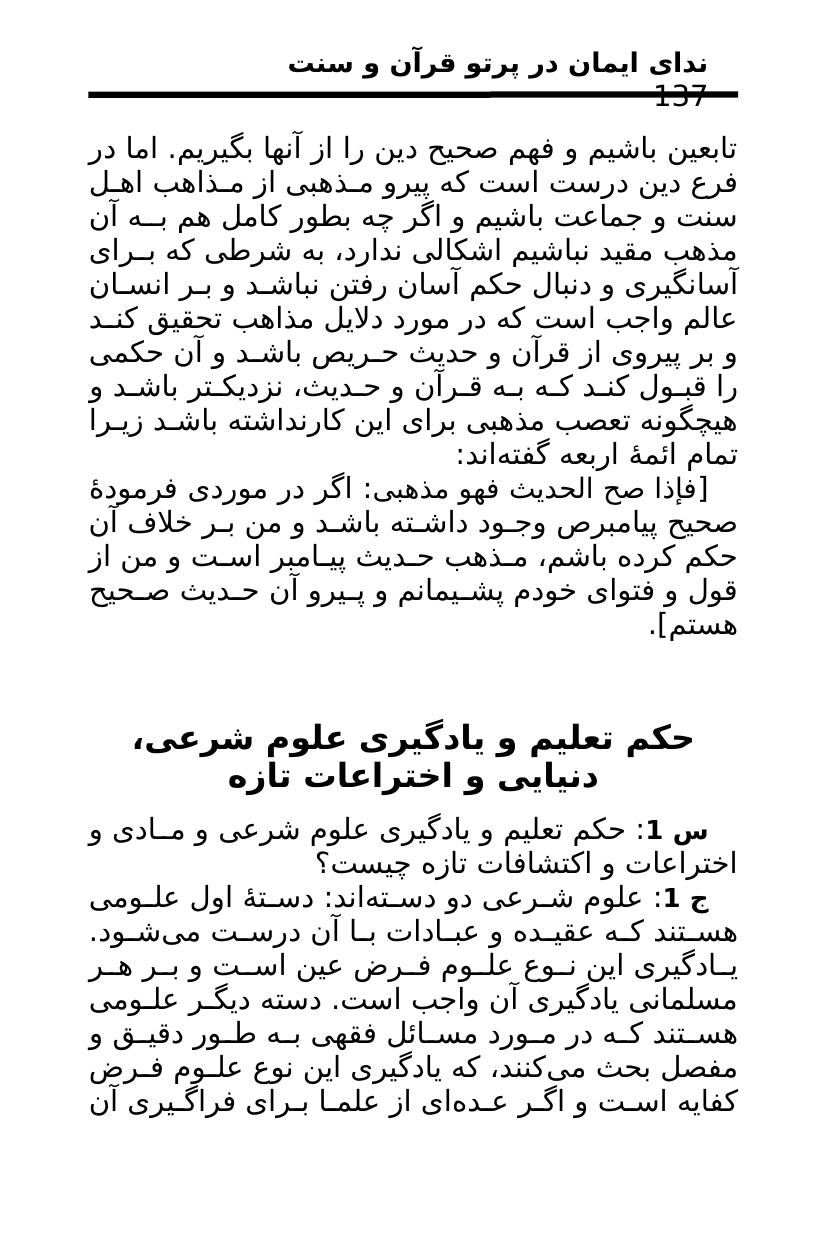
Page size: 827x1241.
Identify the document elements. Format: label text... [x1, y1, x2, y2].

text س 1: حکم تعلیم و یادگیری علوم شرعی و مادی و اختراعات و اکتشافات تازه چیست؟ [89, 812, 738, 880]
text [89, 132, 738, 471]
text حکم تعلیم و یادگیری علوم شرعی، دنیایی و اختراعات تازه [89, 718, 738, 796]
text [فإذا صح الحدیث فهو مذهبی: اگر در موردی فرمودۀ صحیح پیامبرص وجود داشته باشد و من بر خلاف آن حکم کرده باشم، مذهب حدیث پیامبر است و من از قول و فتوای خودم پشیمانم و پیرو آن حدیث صحیح هستم]. [89, 471, 738, 641]
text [89, 880, 738, 1118]
